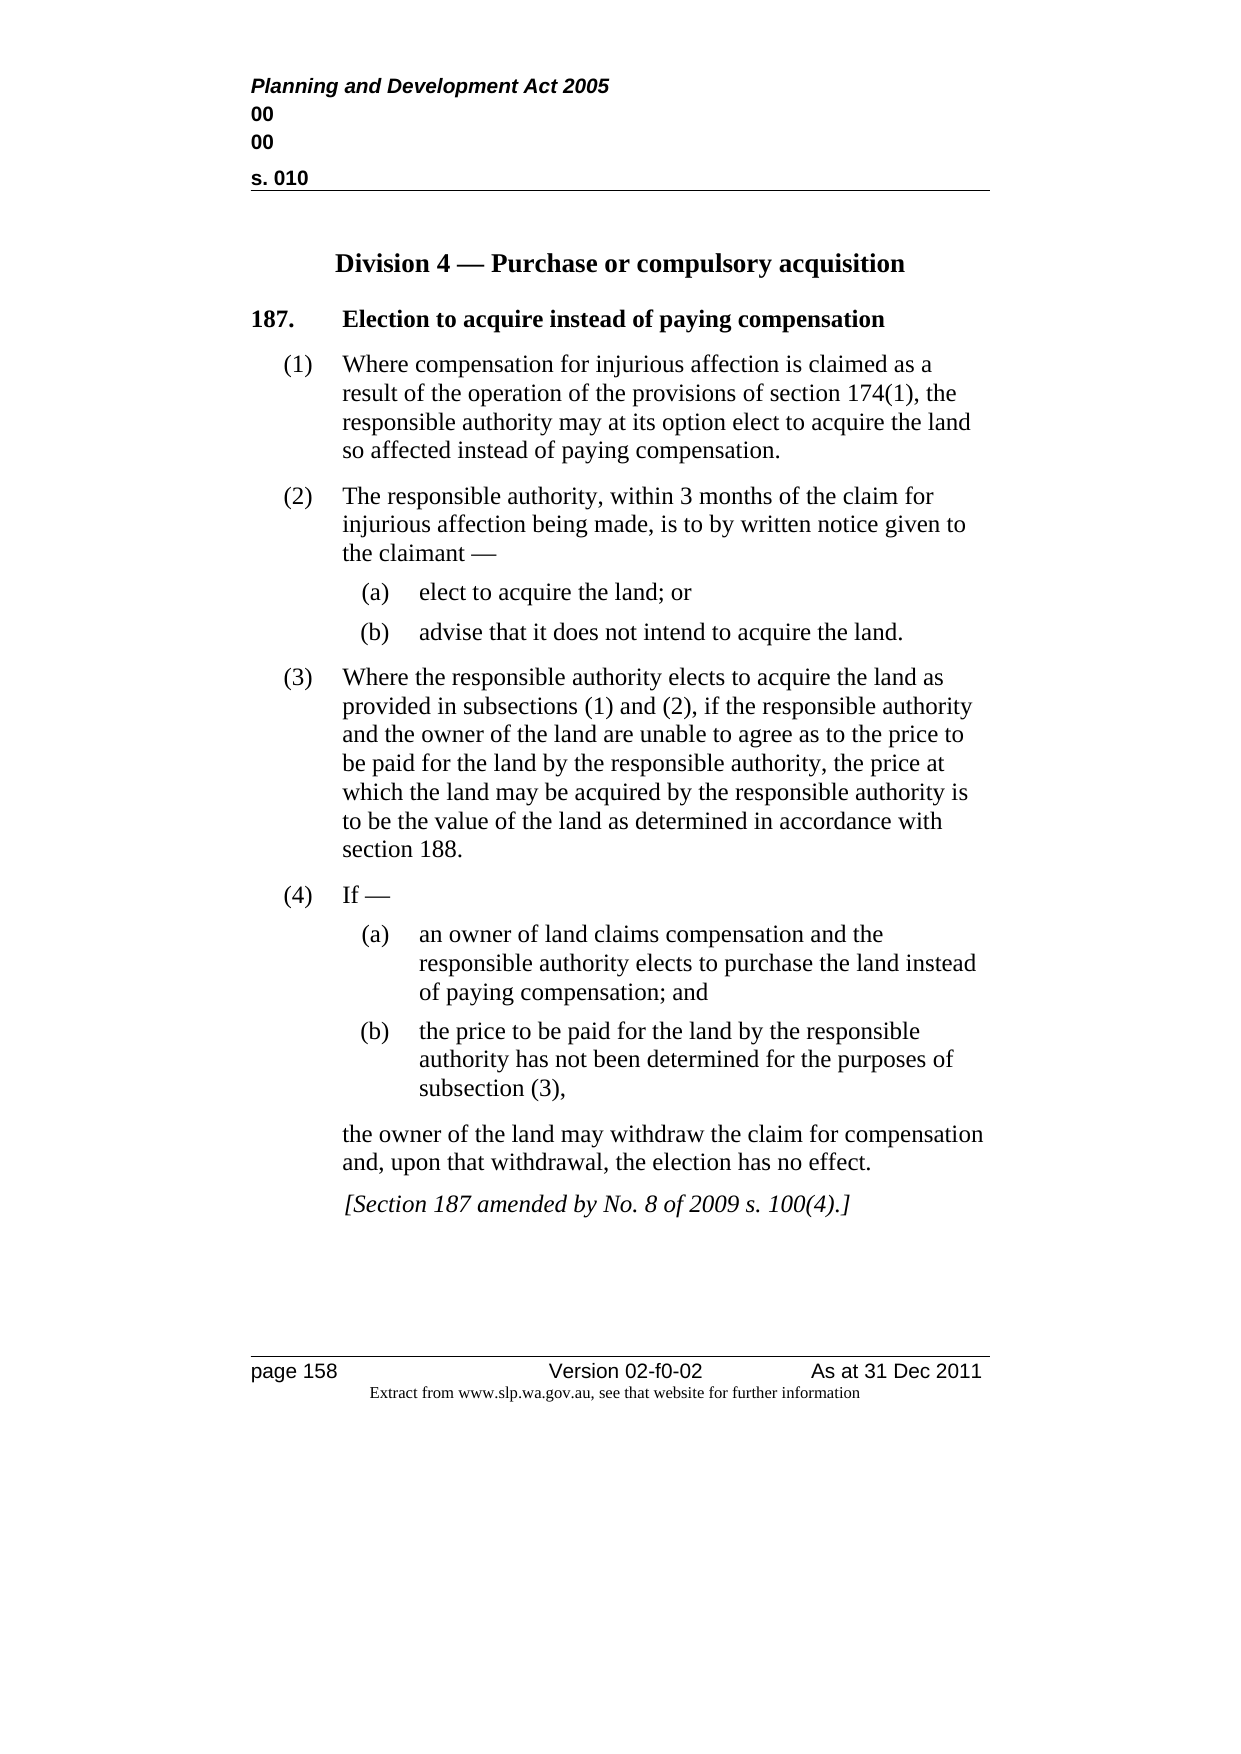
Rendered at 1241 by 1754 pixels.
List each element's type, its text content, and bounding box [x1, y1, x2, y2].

subtitle Division 4 — Purchase or compulsory acquisition [251, 247, 990, 279]
text the owner of the land may withdraw the claim for compensation and, upon that withdrawal, the election has no effect. [251, 1119, 990, 1176]
text (4) If — [251, 880, 990, 909]
text (a) elect to acquire the land; or [251, 577, 990, 606]
text (3) Where the responsible authority elects to acquire the land as provided in subsections (1) and (2), if the responsible authority and the owner of the land are unable to agree as to the price to be paid for the land by the responsible authority, the price at which the land may be acquired by the responsible authority is to be the value of the land as determined in accordance with section 188. [251, 662, 990, 863]
text (2) The responsible authority, within 3 months of the claim for injurious affection being made, is to by written notice given to the claimant — [251, 481, 990, 567]
text (1) Where compensation for injurious affection is claimed as a result of the operation of the provisions of section 174(1), the responsible authority may at its option elect to acquire the land so affected instead of paying compensation. [251, 349, 990, 464]
text [Section 187 amended by No. 8 of 2009 s. 100(4).] [251, 1189, 990, 1217]
text (b) the price to be paid for the land by the responsible authority has not been determined for the purposes of subsection (3), [251, 1016, 990, 1102]
subtitle 187. Election to acquire instead of paying compensation [251, 304, 990, 332]
text (a) an owner of land claims compensation and the responsible authority elects to purchase the land instead of paying compensation; and [251, 919, 990, 1005]
text (b) advise that it does not intend to acquire the land. [251, 617, 990, 645]
